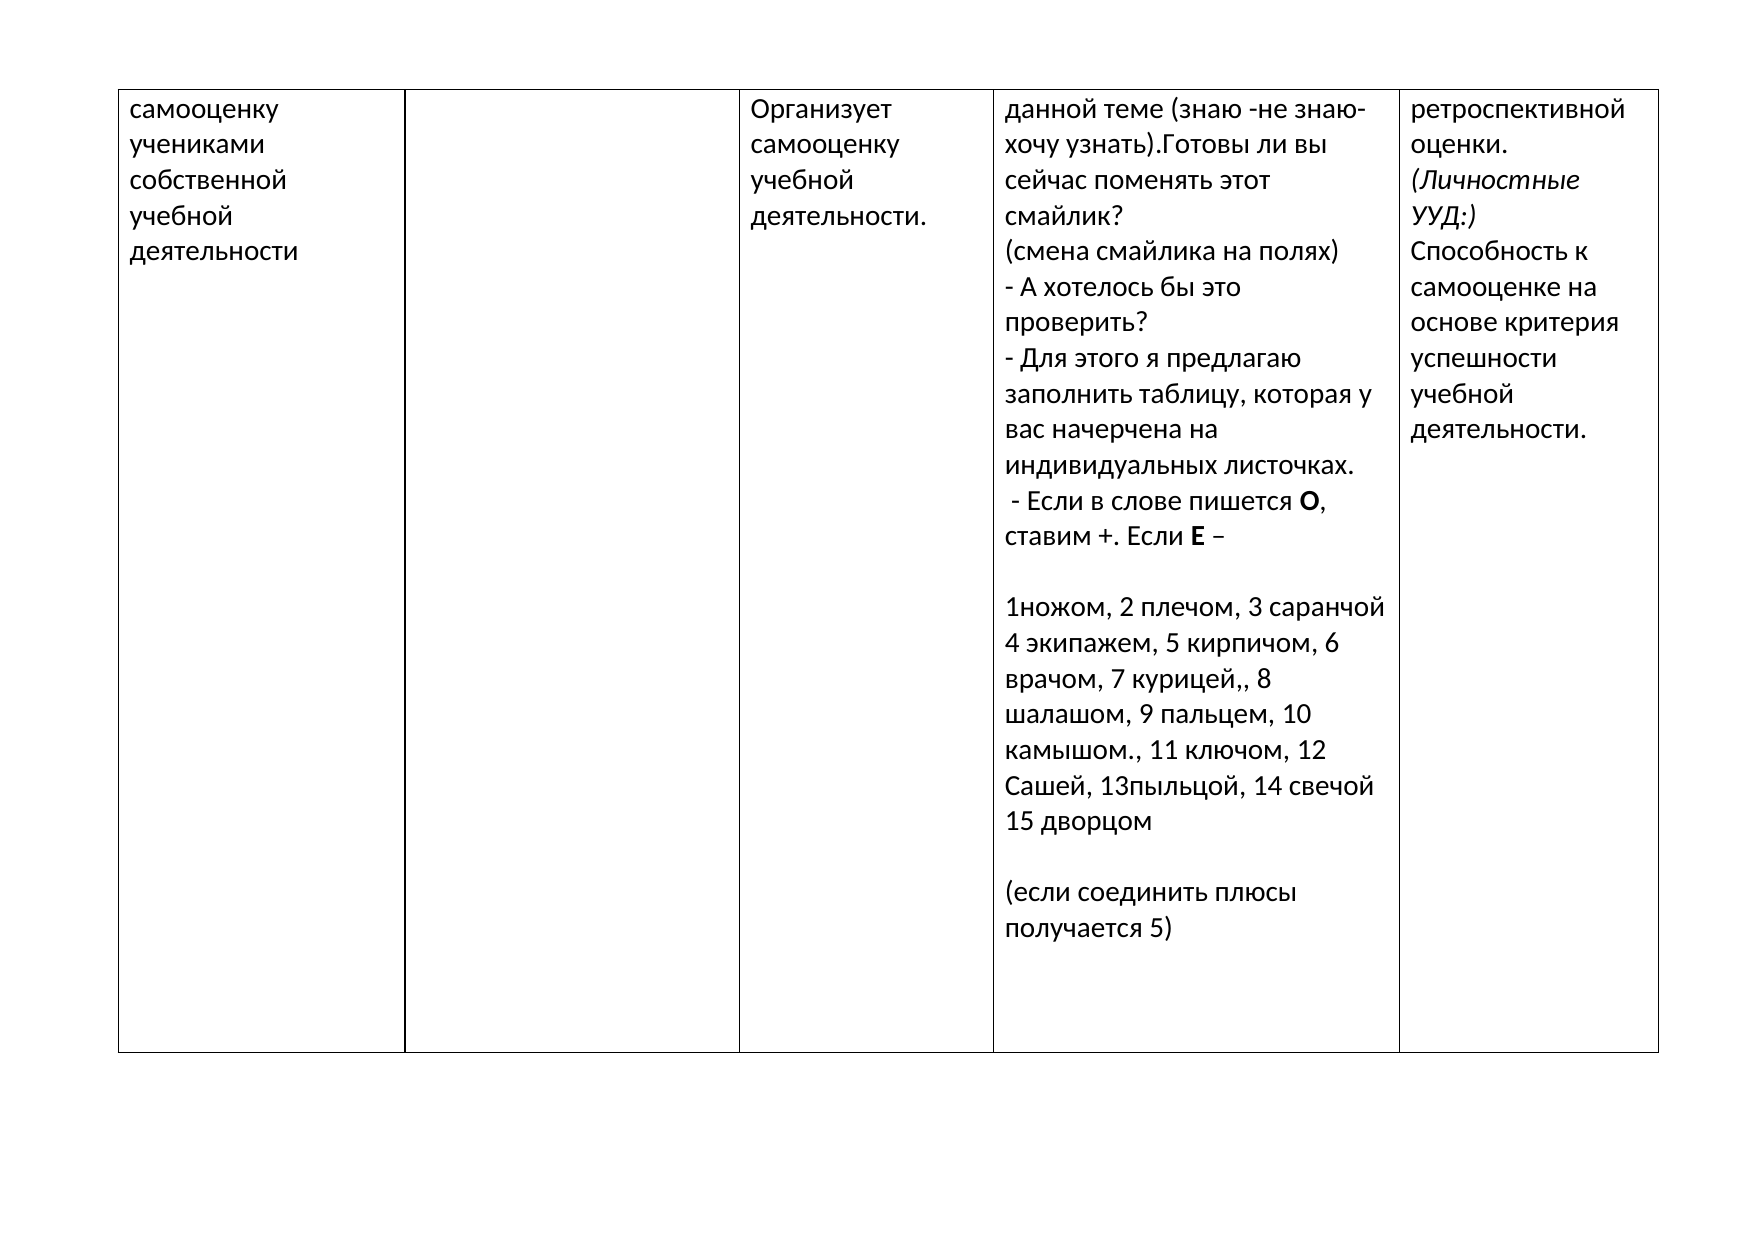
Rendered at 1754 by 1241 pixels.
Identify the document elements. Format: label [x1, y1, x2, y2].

table_cell [1400, 90, 1658, 1052]
table_cell [119, 90, 404, 1052]
table_cell [994, 90, 1399, 1052]
table_cell [740, 90, 993, 1052]
table_cell [406, 90, 739, 1052]
